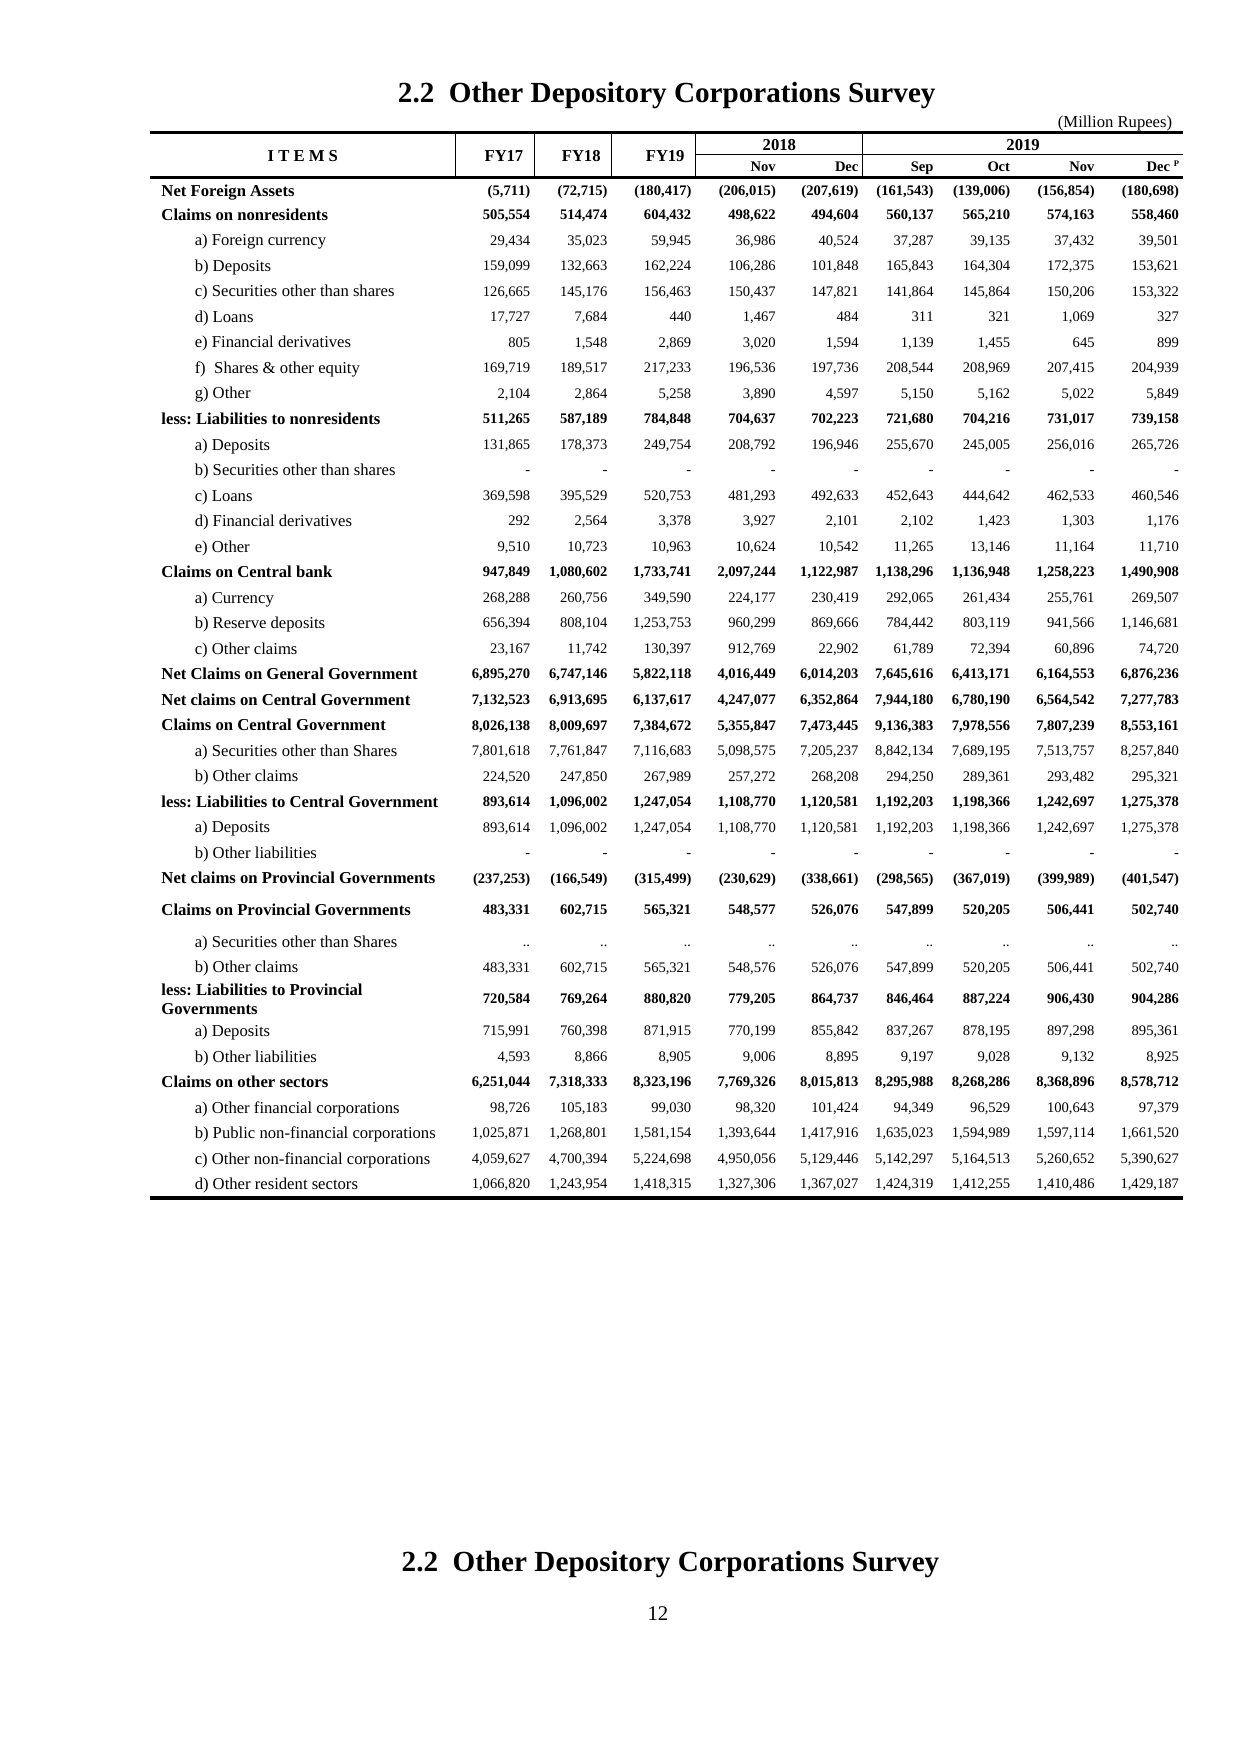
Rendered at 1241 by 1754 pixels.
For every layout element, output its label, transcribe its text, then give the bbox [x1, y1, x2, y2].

table_cell 196,536 [696, 355, 780, 380]
table_cell 602,715 [534, 954, 612, 979]
table_cell c) Other non-financial corporations [150, 1145, 455, 1171]
table_cell 204,939 [1099, 355, 1183, 380]
table_cell e) Other [150, 533, 455, 559]
table_cell (367,019) [938, 865, 1014, 891]
table_cell Dec [780, 155, 862, 176]
table_cell 1,594,989 [938, 1120, 1014, 1145]
table_cell a) Deposits [150, 431, 455, 457]
table_cell 9,197 [863, 1043, 938, 1069]
table_cell (399,989) [1014, 865, 1099, 891]
table_cell 5,849 [1099, 380, 1183, 406]
table_cell Nov [1014, 155, 1099, 176]
table_cell (298,565) [863, 865, 938, 891]
table_cell 1,455 [938, 329, 1014, 355]
table_cell 5,224,698 [612, 1145, 696, 1171]
table_cell a) Foreign currency [150, 227, 455, 253]
table_cell 132,663 [534, 253, 612, 278]
table_cell 5,150 [863, 380, 938, 406]
table_cell 492,633 [780, 482, 863, 508]
table_cell 162,224 [612, 253, 696, 278]
table_cell b) Other claims [150, 954, 455, 979]
table_cell 5,390,627 [1099, 1145, 1183, 1171]
table_cell 3,020 [696, 329, 780, 355]
table_cell 565,210 [938, 202, 1014, 227]
table_cell (338,661) [780, 865, 863, 891]
table_cell 7,944,180 [863, 686, 938, 712]
table_cell (180,417) [612, 179, 696, 202]
table_cell b) Other liabilities [150, 840, 455, 865]
table_cell 548,576 [696, 954, 780, 979]
table_cell 159,099 [455, 253, 534, 278]
table_cell 3,378 [612, 508, 696, 533]
table_cell 770,199 [696, 1018, 780, 1043]
table_cell 208,969 [938, 355, 1014, 380]
table_cell 255,670 [863, 431, 938, 457]
table_cell 269,507 [1099, 584, 1183, 610]
table_cell 40,524 [780, 227, 863, 253]
table_cell 784,848 [612, 406, 696, 431]
table_cell a) Deposits [150, 1018, 455, 1043]
table_cell 1,412,255 [938, 1171, 1014, 1196]
table_cell 97,379 [1099, 1094, 1183, 1120]
table_cell 11,742 [534, 635, 612, 661]
table_cell less: Liabilities to nonresidents [150, 406, 455, 431]
table_cell 547,899 [863, 954, 938, 979]
table_cell 506,441 [1014, 891, 1099, 928]
table_cell 7,513,757 [1014, 738, 1099, 763]
table_cell 784,442 [863, 610, 938, 635]
table_cell 8,257,840 [1099, 738, 1183, 763]
table_cell - [696, 840, 780, 865]
table_cell a) Other financial corporations [150, 1094, 455, 1120]
table_cell 8,895 [780, 1043, 863, 1069]
table_cell 11,710 [1099, 533, 1183, 559]
table_cell 8,905 [612, 1043, 696, 1069]
table_cell - [612, 457, 696, 482]
table_cell 6,352,864 [780, 686, 863, 712]
table_cell Net Claims on General Government [150, 661, 455, 686]
table_cell 39,501 [1099, 227, 1183, 253]
table_cell 1,243,954 [534, 1171, 612, 1196]
table_cell 72,394 [938, 635, 1014, 661]
table_cell 5,258 [612, 380, 696, 406]
table_cell a) Currency [150, 584, 455, 610]
table_cell 230,419 [780, 584, 863, 610]
table_cell 481,293 [696, 482, 780, 508]
table_cell 1,120,581 [780, 814, 863, 839]
table_cell 5,355,847 [696, 712, 780, 737]
table_cell 7,318,333 [534, 1069, 612, 1094]
table_cell 59,945 [612, 227, 696, 253]
table_cell 2,564 [534, 508, 612, 533]
table_cell 169,719 [455, 355, 534, 380]
table_cell 17,727 [455, 304, 534, 329]
table_cell Net Foreign Assets [150, 179, 455, 202]
table_cell 460,546 [1099, 482, 1183, 508]
table_cell 1,108,770 [696, 789, 780, 814]
table_cell 7,769,326 [696, 1069, 780, 1094]
table_cell 452,643 [863, 482, 938, 508]
table_cell 2,104 [455, 380, 534, 406]
table_cell 506,441 [1014, 954, 1099, 979]
table_cell 7,689,195 [938, 738, 1014, 763]
table_cell (180,698) [1099, 179, 1183, 202]
table_cell 245,005 [938, 431, 1014, 457]
table_cell I T E M S [150, 134, 455, 176]
table_cell 6,413,171 [938, 661, 1014, 686]
table_cell 604,432 [612, 202, 696, 227]
table_cell .. [1099, 929, 1183, 954]
table_cell - [612, 840, 696, 865]
table_cell 7,384,672 [612, 712, 696, 737]
table_cell - [938, 457, 1014, 482]
table_cell 2,869 [612, 329, 696, 355]
table_cell 760,398 [534, 1018, 612, 1043]
table_cell Nov [696, 155, 780, 176]
table_cell 864,737 [780, 980, 863, 1018]
table_cell 547,899 [863, 891, 938, 928]
table_cell 1,581,154 [612, 1120, 696, 1145]
table_cell 837,267 [863, 1018, 938, 1043]
table_cell 645 [1014, 329, 1099, 355]
table_cell d) Financial derivatives [150, 508, 455, 533]
table_cell 1,429,187 [1099, 1171, 1183, 1196]
table_cell 1,096,002 [534, 814, 612, 839]
table_cell 224,177 [696, 584, 780, 610]
table_cell 1,242,697 [1014, 814, 1099, 839]
table_cell 520,753 [612, 482, 696, 508]
table_cell 514,474 [534, 202, 612, 227]
table_cell 7,116,683 [612, 738, 696, 763]
table_cell 294,250 [863, 763, 938, 788]
table_cell 1,393,644 [696, 1120, 780, 1145]
table_cell 7,132,523 [455, 686, 534, 712]
table_cell 899 [1099, 329, 1183, 355]
table_cell 7,978,556 [938, 712, 1014, 737]
table_cell 1,467 [696, 304, 780, 329]
table_cell 153,621 [1099, 253, 1183, 278]
table_cell 869,666 [780, 610, 863, 635]
table_cell 22,902 [780, 635, 863, 661]
table_cell Claims on Central Government [150, 712, 455, 737]
table_cell 483,331 [455, 954, 534, 979]
table_cell 1,253,753 [612, 610, 696, 635]
table_cell 906,430 [1014, 980, 1099, 1018]
table_cell 1,066,820 [455, 1171, 534, 1196]
table_cell 321 [938, 304, 1014, 329]
table_cell Oct [938, 155, 1014, 176]
table_header 2.2 Other Depository Corporations Survey [150, 75, 1183, 108]
table_cell 6,913,695 [534, 686, 612, 712]
table_cell 10,624 [696, 533, 780, 559]
table_cell 4,247,077 [696, 686, 780, 712]
table_cell 289,361 [938, 763, 1014, 788]
table_cell (166,549) [534, 865, 612, 891]
table_cell 1,025,871 [455, 1120, 534, 1145]
table_cell 715,991 [455, 1018, 534, 1043]
table_cell 9,028 [938, 1043, 1014, 1069]
table_cell 6,747,146 [534, 661, 612, 686]
table_cell 1,548 [534, 329, 612, 355]
table_cell 261,434 [938, 584, 1014, 610]
table_cell 105,183 [534, 1094, 612, 1120]
table_cell 8,578,712 [1099, 1069, 1183, 1094]
table_cell 7,807,239 [1014, 712, 1099, 737]
table_cell 871,915 [612, 1018, 696, 1043]
table_cell 704,637 [696, 406, 780, 431]
table_cell (315,499) [612, 865, 696, 891]
table_cell 260,756 [534, 584, 612, 610]
table_cell 893,614 [455, 789, 534, 814]
table_cell 96,529 [938, 1094, 1014, 1120]
table_cell - [1099, 840, 1183, 865]
table_cell 178,373 [534, 431, 612, 457]
table_cell g) Other [150, 380, 455, 406]
table_cell 224,520 [455, 763, 534, 788]
table_cell c) Loans [150, 482, 455, 508]
table_cell 1,275,378 [1099, 789, 1183, 814]
table_cell .. [455, 929, 534, 954]
table_cell 327 [1099, 304, 1183, 329]
table_cell 440 [612, 304, 696, 329]
table_cell 13,146 [938, 533, 1014, 559]
table_cell 1,242,697 [1014, 789, 1099, 814]
table_cell 150,206 [1014, 278, 1099, 304]
table_cell .. [780, 929, 863, 954]
table_cell 165,843 [863, 253, 938, 278]
table_cell 7,801,618 [455, 738, 534, 763]
table_cell 5,142,297 [863, 1145, 938, 1171]
table_cell 1,635,023 [863, 1120, 938, 1145]
table_cell 1,122,987 [780, 559, 863, 584]
table_cell 1,096,002 [534, 789, 612, 814]
table_cell 292,065 [863, 584, 938, 610]
table_cell 61,789 [863, 635, 938, 661]
table_cell - [863, 840, 938, 865]
table_cell 1,080,602 [534, 559, 612, 584]
table_cell (230,629) [696, 865, 780, 891]
table_cell (72,715) [534, 179, 612, 202]
table_cell 1,108,770 [696, 814, 780, 839]
table_cell - [455, 840, 534, 865]
table_cell 1,661,520 [1099, 1120, 1183, 1145]
table_cell (161,543) [863, 179, 938, 202]
table_cell 526,076 [780, 954, 863, 979]
table_cell FY19 [612, 134, 695, 176]
table_cell 265,726 [1099, 431, 1183, 457]
table_cell 8,323,196 [612, 1069, 696, 1094]
table_cell 257,272 [696, 763, 780, 788]
table_cell 10,723 [534, 533, 612, 559]
table_cell 2018 [696, 134, 862, 153]
table_cell 100,643 [1014, 1094, 1099, 1120]
table_cell 8,009,697 [534, 712, 612, 737]
table_cell 803,119 [938, 610, 1014, 635]
table_cell d) Other resident sectors [150, 1171, 455, 1196]
table_cell 769,264 [534, 980, 612, 1018]
table_cell 602,715 [534, 891, 612, 928]
table_cell 483,331 [455, 891, 534, 928]
table_cell Net claims on Central Government [150, 686, 455, 712]
table_cell 255,761 [1014, 584, 1099, 610]
table_cell 1,303 [1014, 508, 1099, 533]
table_cell 8,842,134 [863, 738, 938, 763]
table_cell f) Shares & other equity [150, 355, 455, 380]
table_cell 1,418,315 [612, 1171, 696, 1196]
table_cell (156,854) [1014, 179, 1099, 202]
table_cell 249,754 [612, 431, 696, 457]
table_cell 4,059,627 [455, 1145, 534, 1171]
table_cell 311 [863, 304, 938, 329]
table_cell b) Reserve deposits [150, 610, 455, 635]
table_cell (139,006) [938, 179, 1014, 202]
table_cell 295,321 [1099, 763, 1183, 788]
table_cell 256,016 [1014, 431, 1099, 457]
table_cell 98,320 [696, 1094, 780, 1120]
table_cell 6,780,190 [938, 686, 1014, 712]
table_cell 1,247,054 [612, 814, 696, 839]
table_cell 1,327,306 [696, 1171, 780, 1196]
table_cell 268,288 [455, 584, 534, 610]
table_cell 2,102 [863, 508, 938, 533]
table_cell 172,375 [1014, 253, 1099, 278]
table_cell 395,529 [534, 482, 612, 508]
table_cell 145,864 [938, 278, 1014, 304]
table_cell 1,192,203 [863, 814, 938, 839]
table_cell Claims on nonresidents [150, 202, 455, 227]
table_cell 574,163 [1014, 202, 1099, 227]
table_cell 8,553,161 [1099, 712, 1183, 737]
table_cell 2,101 [780, 508, 863, 533]
table_cell 721,680 [863, 406, 938, 431]
table_cell b) Deposits [150, 253, 455, 278]
table_cell 511,265 [455, 406, 534, 431]
table_cell 1,410,486 [1014, 1171, 1099, 1196]
table_cell 779,205 [696, 980, 780, 1018]
table_cell 4,700,394 [534, 1145, 612, 1171]
table_cell 99,030 [612, 1094, 696, 1120]
table_cell 153,322 [1099, 278, 1183, 304]
table_cell 11,265 [863, 533, 938, 559]
table_cell 1,198,366 [938, 789, 1014, 814]
table_cell 29,434 [455, 227, 534, 253]
table_cell 704,216 [938, 406, 1014, 431]
table_cell 37,432 [1014, 227, 1099, 253]
table_cell a) Securities other than Shares [150, 929, 455, 954]
table_cell 156,463 [612, 278, 696, 304]
table_cell 39,135 [938, 227, 1014, 253]
table_cell 520,205 [938, 891, 1014, 928]
table_cell 880,820 [612, 980, 696, 1018]
table_cell 131,865 [455, 431, 534, 457]
table_cell 1,192,203 [863, 789, 938, 814]
table_cell 5,822,118 [612, 661, 696, 686]
table_cell c) Other claims [150, 635, 455, 661]
table_cell 141,864 [863, 278, 938, 304]
table_cell 292 [455, 508, 534, 533]
table_cell 947,849 [455, 559, 534, 584]
table_cell 10,963 [612, 533, 696, 559]
table_cell 1,138,296 [863, 559, 938, 584]
table_cell 502,740 [1099, 954, 1183, 979]
table_cell 11,164 [1014, 533, 1099, 559]
table_cell 805 [455, 329, 534, 355]
table_cell 855,842 [780, 1018, 863, 1043]
table_cell 505,554 [455, 202, 534, 227]
table_cell less: Liabilities to Provincial Governments [150, 980, 455, 1018]
table_cell 9,510 [455, 533, 534, 559]
table_cell e) Financial derivatives [150, 329, 455, 355]
table_cell - [1014, 457, 1099, 482]
table_cell a) Deposits [150, 814, 455, 839]
table_cell 2,864 [534, 380, 612, 406]
table_cell 904,286 [1099, 980, 1183, 1018]
table_cell (Million Rupees) [150, 109, 1183, 131]
table_cell 548,577 [696, 891, 780, 928]
table_cell 196,946 [780, 431, 863, 457]
table_cell 1,120,581 [780, 789, 863, 814]
table_cell 494,604 [780, 202, 863, 227]
table_cell 349,590 [612, 584, 696, 610]
table_cell - [863, 457, 938, 482]
table_cell - [534, 457, 612, 482]
table_cell 9,006 [696, 1043, 780, 1069]
table_cell 8,268,286 [938, 1069, 1014, 1094]
table_cell 2,097,244 [696, 559, 780, 584]
table_cell Claims on other sectors [150, 1069, 455, 1094]
table_cell 484 [780, 304, 863, 329]
table_cell a) Securities other than Shares [150, 738, 455, 763]
table_cell 1,367,027 [780, 1171, 863, 1196]
table_cell 7,205,237 [780, 738, 863, 763]
table_cell 1,136,948 [938, 559, 1014, 584]
table_cell 6,895,270 [455, 661, 534, 686]
table_cell 208,544 [863, 355, 938, 380]
table_cell 498,622 [696, 202, 780, 227]
table_cell 895,361 [1099, 1018, 1183, 1043]
table_cell 520,205 [938, 954, 1014, 979]
table_cell 126,665 [455, 278, 534, 304]
table_cell - [780, 840, 863, 865]
table_cell .. [612, 929, 696, 954]
table_cell 1,268,801 [534, 1120, 612, 1145]
table_cell 5,022 [1014, 380, 1099, 406]
table_cell 893,614 [455, 814, 534, 839]
table_cell less: Liabilities to Central Government [150, 789, 455, 814]
table_cell 5,129,446 [780, 1145, 863, 1171]
table_cell 197,736 [780, 355, 863, 380]
table_cell FY18 [535, 134, 611, 176]
table_cell 6,564,542 [1014, 686, 1099, 712]
table_cell FY17 [456, 134, 534, 176]
table_cell 1,247,054 [612, 789, 696, 814]
table_cell 444,642 [938, 482, 1014, 508]
table_cell 960,299 [696, 610, 780, 635]
table_cell 1,597,114 [1014, 1120, 1099, 1145]
table_cell .. [863, 929, 938, 954]
table_cell 887,224 [938, 980, 1014, 1018]
table_cell - [780, 457, 863, 482]
table_cell 6,014,203 [780, 661, 863, 686]
table_cell 9,132 [1014, 1043, 1099, 1069]
table_cell 7,645,616 [863, 661, 938, 686]
table_cell 10,542 [780, 533, 863, 559]
table_cell 7,761,847 [534, 738, 612, 763]
table_cell 6,876,236 [1099, 661, 1183, 686]
table_cell (5,711) [455, 179, 534, 202]
table_cell - [455, 457, 534, 482]
table_cell - [1099, 457, 1183, 482]
table_cell 1,139 [863, 329, 938, 355]
table_cell - [534, 840, 612, 865]
table_cell 731,017 [1014, 406, 1099, 431]
table_cell 565,321 [612, 954, 696, 979]
table_cell 101,848 [780, 253, 863, 278]
table_cell Claims on Central bank [150, 559, 455, 584]
table_cell 247,850 [534, 763, 612, 788]
table_cell 8,866 [534, 1043, 612, 1069]
table_cell 8,925 [1099, 1043, 1183, 1069]
table_cell 912,769 [696, 635, 780, 661]
table_cell .. [534, 929, 612, 954]
table_cell 3,927 [696, 508, 780, 533]
table_cell - [1014, 840, 1099, 865]
table_cell 60,896 [1014, 635, 1099, 661]
table_cell 9,136,383 [863, 712, 938, 737]
table_cell 8,295,988 [863, 1069, 938, 1094]
table_cell 878,195 [938, 1018, 1014, 1043]
table_cell .. [938, 929, 1014, 954]
table_cell 5,098,575 [696, 738, 780, 763]
table_cell 94,349 [863, 1094, 938, 1120]
table_cell 8,015,813 [780, 1069, 863, 1094]
table_cell 35,023 [534, 227, 612, 253]
table_cell (207,619) [780, 179, 863, 202]
table_cell 7,473,445 [780, 712, 863, 737]
table_cell 5,162 [938, 380, 1014, 406]
table_cell 189,517 [534, 355, 612, 380]
table_cell 1,069 [1014, 304, 1099, 329]
table_cell - [938, 840, 1014, 865]
table_header 2.2 Other Depository Corporations Survey [150, 1545, 1191, 1578]
table_cell 150,437 [696, 278, 780, 304]
table_cell Sep [863, 155, 938, 176]
table_cell 267,989 [612, 763, 696, 788]
table_cell 1,176 [1099, 508, 1183, 533]
table_cell (237,253) [455, 865, 534, 891]
table_cell 207,415 [1014, 355, 1099, 380]
table_cell 36,986 [696, 227, 780, 253]
table_cell - [696, 457, 780, 482]
table_cell 7,277,783 [1099, 686, 1183, 712]
table_cell 6,164,553 [1014, 661, 1099, 686]
table_cell 106,286 [696, 253, 780, 278]
table_cell 5,260,652 [1014, 1145, 1099, 1171]
table_cell .. [1014, 929, 1099, 954]
table_cell 941,566 [1014, 610, 1099, 635]
table_cell 3,890 [696, 380, 780, 406]
table_cell 587,189 [534, 406, 612, 431]
table_cell d) Loans [150, 304, 455, 329]
table_cell 130,397 [612, 635, 696, 661]
table_cell 846,464 [863, 980, 938, 1018]
table_cell 502,740 [1099, 891, 1183, 928]
table_cell 4,597 [780, 380, 863, 406]
table_cell 208,792 [696, 431, 780, 457]
table_cell 293,482 [1014, 763, 1099, 788]
table_cell 1,424,319 [863, 1171, 938, 1196]
table_cell 1,275,378 [1099, 814, 1183, 839]
table_cell 101,424 [780, 1094, 863, 1120]
table_cell 1,198,366 [938, 814, 1014, 839]
table_cell (206,015) [696, 179, 780, 202]
table_cell 560,137 [863, 202, 938, 227]
table_cell 2019 [863, 134, 1183, 153]
table_cell 74,720 [1099, 635, 1183, 661]
table_cell 808,104 [534, 610, 612, 635]
table_cell 1,490,908 [1099, 559, 1183, 584]
table_cell 656,394 [455, 610, 534, 635]
table_cell 145,176 [534, 278, 612, 304]
table_cell 37,287 [863, 227, 938, 253]
table_cell 897,298 [1014, 1018, 1099, 1043]
table_cell 1,423 [938, 508, 1014, 533]
table_cell b) Securities other than shares [150, 457, 455, 482]
table_cell 369,598 [455, 482, 534, 508]
table_cell 23,167 [455, 635, 534, 661]
table_cell 1,733,741 [612, 559, 696, 584]
table_cell 1,594 [780, 329, 863, 355]
table_cell 217,233 [612, 355, 696, 380]
table_cell 1,417,916 [780, 1120, 863, 1145]
table_cell 565,321 [612, 891, 696, 928]
table_cell b) Other liabilities [150, 1043, 455, 1069]
table_cell c) Securities other than shares [150, 278, 455, 304]
table_cell 4,016,449 [696, 661, 780, 686]
table_cell 702,223 [780, 406, 863, 431]
table_cell 526,076 [780, 891, 863, 928]
table_cell 462,533 [1014, 482, 1099, 508]
table_cell 4,593 [455, 1043, 534, 1069]
table_cell 8,026,138 [455, 712, 534, 737]
table_cell b) Other claims [150, 763, 455, 788]
table_cell 739,158 [1099, 406, 1183, 431]
table_cell 1,258,223 [1014, 559, 1099, 584]
table_cell 1,146,681 [1099, 610, 1183, 635]
table_cell 8,368,896 [1014, 1069, 1099, 1094]
table_cell Dec P [1099, 155, 1183, 176]
table_cell 268,208 [780, 763, 863, 788]
table_cell 147,821 [780, 278, 863, 304]
table_cell .. [696, 929, 780, 954]
table_cell Claims on Provincial Governments [150, 891, 455, 928]
table_cell 6,251,044 [455, 1069, 534, 1094]
table_cell 98,726 [455, 1094, 534, 1120]
table_cell Net claims on Provincial Governments [150, 865, 455, 891]
table_cell 720,584 [455, 980, 534, 1018]
table_cell (401,547) [1099, 865, 1183, 891]
table_cell 6,137,617 [612, 686, 696, 712]
table_cell 4,950,056 [696, 1145, 780, 1171]
table_cell b) Public non-financial corporations [150, 1120, 455, 1145]
table_cell 5,164,513 [938, 1145, 1014, 1171]
table_cell 558,460 [1099, 202, 1183, 227]
table_cell 164,304 [938, 253, 1014, 278]
table_cell 7,684 [534, 304, 612, 329]
